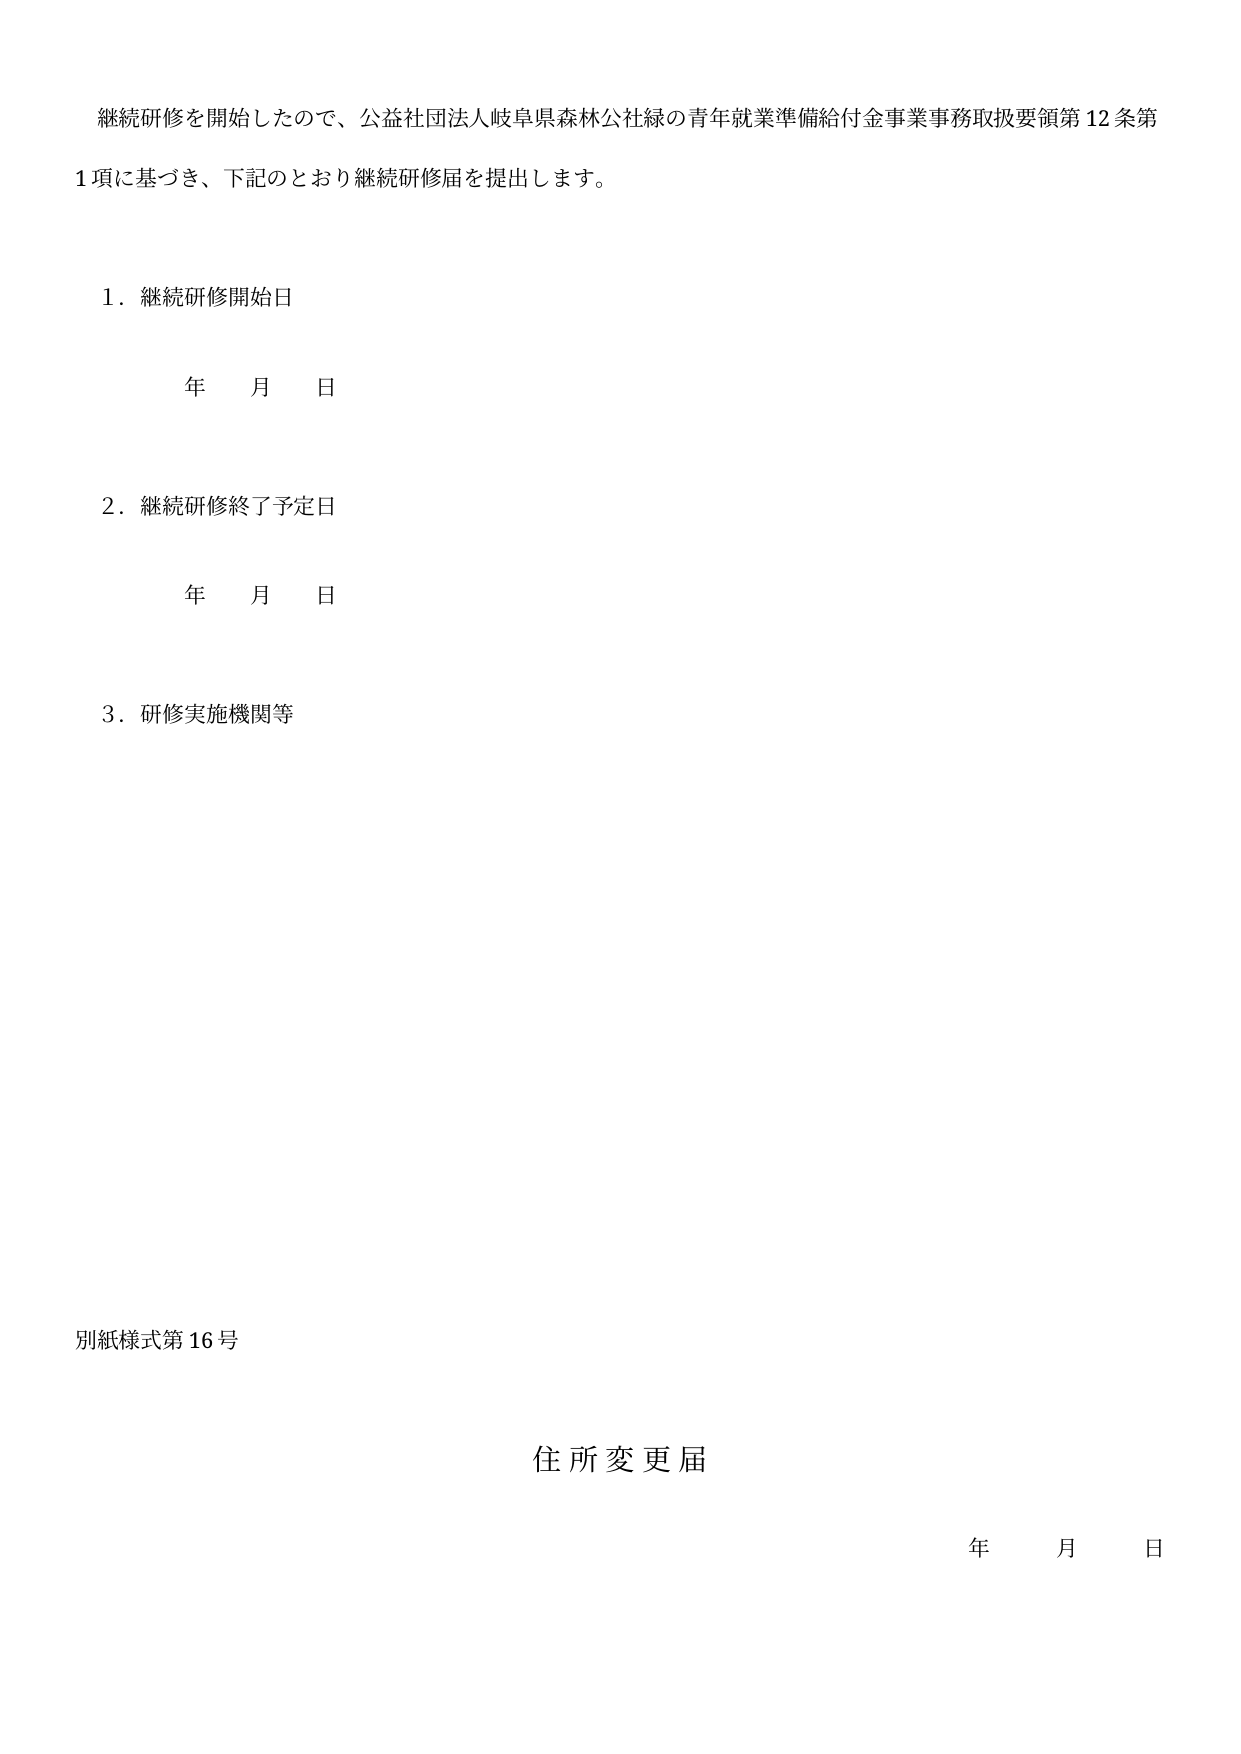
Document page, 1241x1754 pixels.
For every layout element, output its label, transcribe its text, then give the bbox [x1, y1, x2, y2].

text 継続研修を開始したので、公益社団法人岐阜県森林公社緑の青年就業準備給付金事業事務取扱要領第12条第1項に基づき、下記のとおり継続研修届を提出します。 [75, 87, 1165, 207]
text ２．継続研修終了予定日 [75, 475, 1165, 534]
text 住 所 変 更 届 [75, 1428, 1165, 1488]
text ３．研修実施機関等 [75, 683, 1165, 743]
text 年 月 日 [75, 564, 1165, 624]
text 年 月 日 [75, 1517, 1165, 1577]
text 別紙様式第16号 [75, 1309, 1165, 1368]
text １．継続研修開始日 [75, 266, 1165, 326]
text 年 月 日 [75, 356, 1165, 415]
